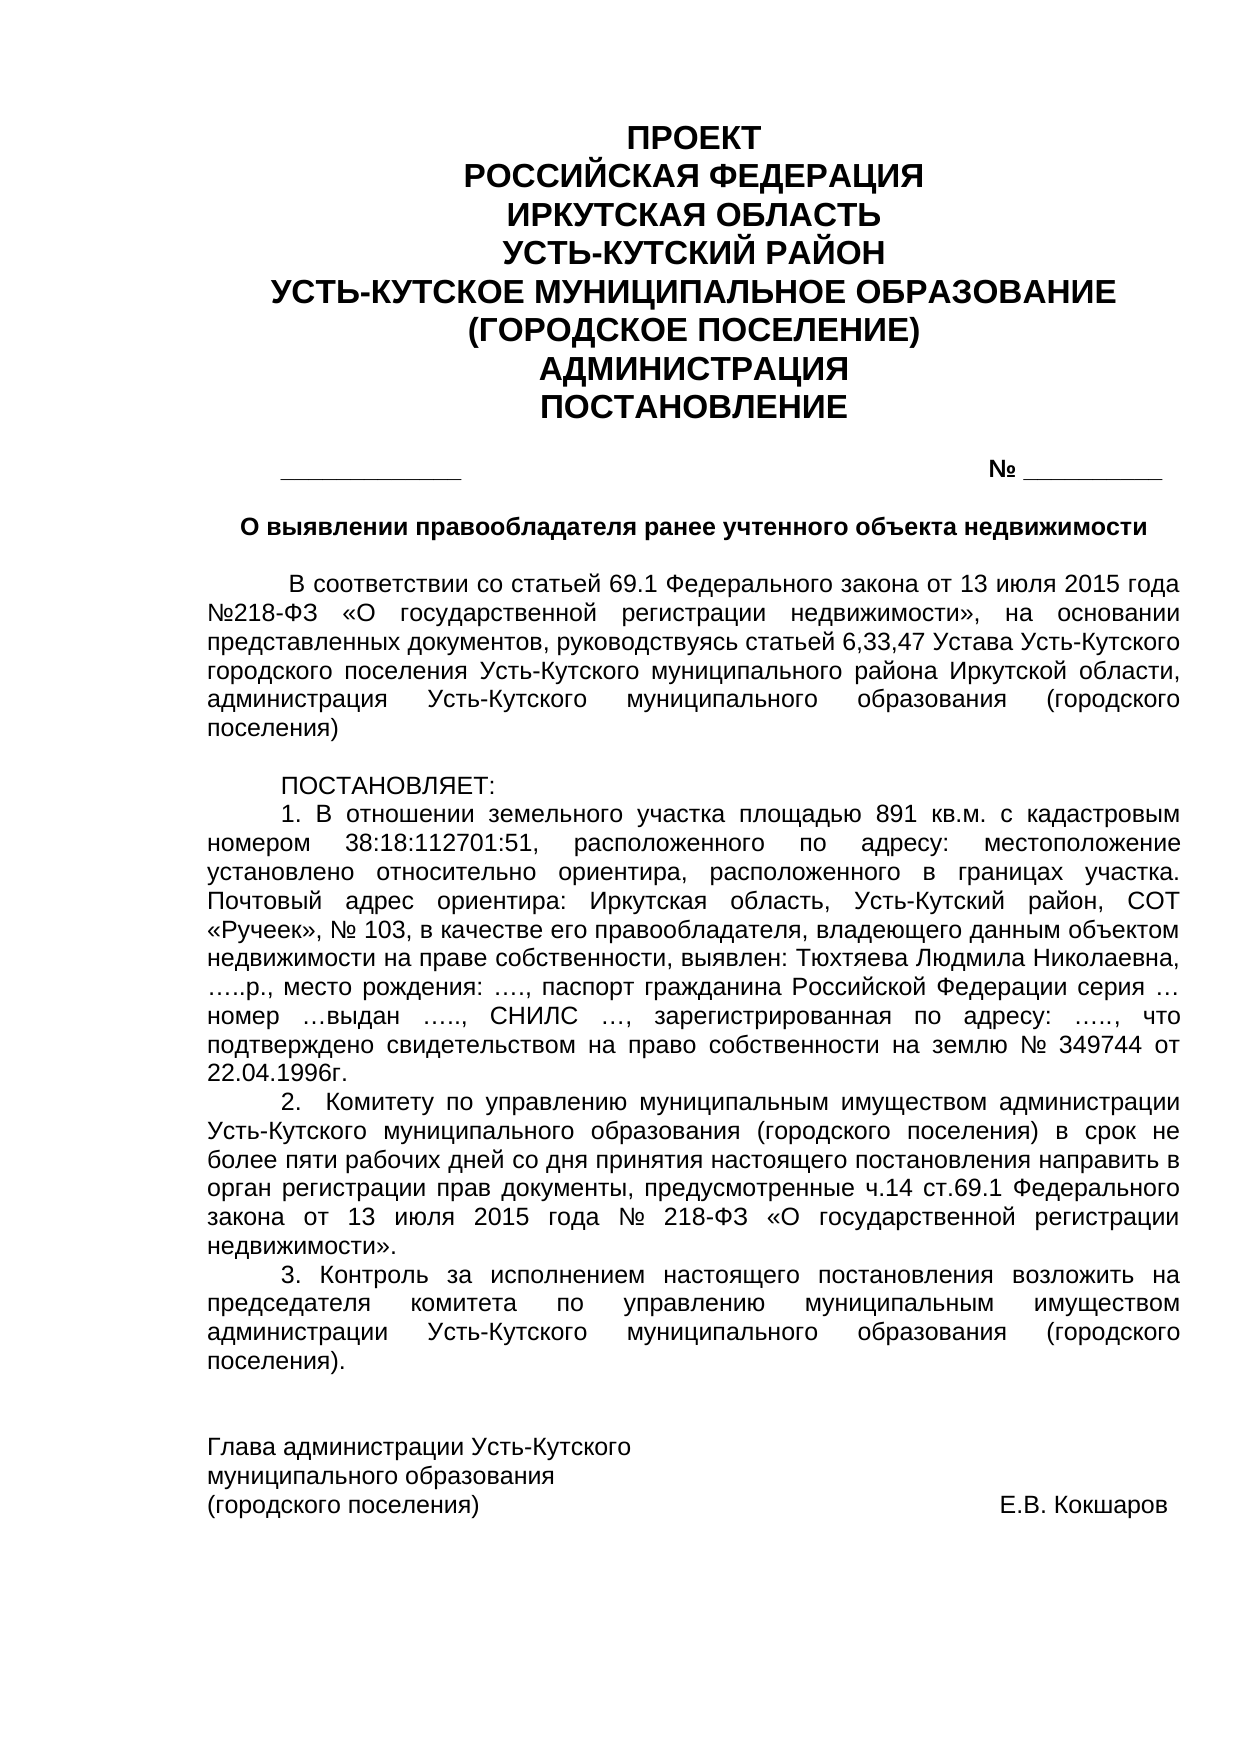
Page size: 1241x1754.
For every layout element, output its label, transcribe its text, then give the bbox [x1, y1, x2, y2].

text Глава администрации Усть-Кутского [207, 1432, 1181, 1461]
text ПОСТАНОВЛЕНИЕ [207, 387, 1181, 426]
text 3. Контроль за исполнением настоящего постановления возложить на председателя комитета по управлению муниципальным имуществом администрации Усть-Кутского муниципального образования (городского поселения). [207, 1259, 1181, 1374]
text 1. В отношении земельного участка площадью 891 кв.м. с кадастровым номером 38:18:112701:51, расположенного по адресу: местоположение установлено относительно ориентира, расположенного в границах участка. Почтовый адрес ориентира: Иркутская область, Усть-Кутский район, СОТ «Ручеек», № 103, в качестве его правообладателя, владеющего данным объектом недвижимости на праве собственности, выявлен: Тюхтяева Людмила Николаевна, …..р., место рождения: …., паспорт гражданина Российской Федерации серия … номер …выдан ….., СНИЛС …, зарегистрированная по адресу: ….., что подтверждено свидетельством на право собственности на землю № 349744 от 22.04.1996г. [207, 799, 1181, 1087]
text РОССИЙСКАЯ ФЕДЕРАЦИЯ [207, 157, 1181, 195]
text О выявлении правообладателя ранее учтенного объекта недвижимости [207, 512, 1181, 541]
text ИРКУТСКАЯ ОБЛАСТЬ [207, 195, 1181, 233]
text (ГОРОДСКОЕ ПОСЕЛЕНИЕ) [207, 310, 1181, 349]
text АДМИНИСТРАЦИЯ [207, 349, 1181, 387]
text УСТЬ-КУТСКИЙ РАЙОН [207, 233, 1181, 272]
text ПОСТАНОВЛЯЕТ: [207, 771, 1181, 799]
text ПРОЕКТ [207, 118, 1181, 157]
text В соответствии со статьей 69.1 Федерального закона от 13 июля 2015 года №218-ФЗ «О государственной регистрации недвижимости», на основании представленных документов, руководствуясь статьей 6,33,47 Устава Усть-Кутского городского поселения Усть-Кутского муниципального района Иркутской области, администрация Усть-Кутского муниципального образования (городского поселения) [207, 569, 1181, 742]
text 2. Комитету по управлению муниципальным имуществом администрации Усть-Кутского муниципального образования (городского поселения) в срок не более пяти рабочих дней со дня принятия настоящего постановления направить в орган регистрации прав документы, предусмотренные ч.14 ст.69.1 Федерального закона от 13 июля 2015 года № 218-ФЗ «О государственной регистрации недвижимости». [207, 1087, 1181, 1259]
text муниципального образования [207, 1461, 1181, 1489]
text (городского поселения) Е.В. Кокшаров [207, 1489, 1181, 1518]
text _____________ № __________ [207, 454, 1181, 483]
text УСТЬ-КУТСКОЕ МУНИЦИПАЛЬНОЕ ОБРАЗОВАНИЕ [207, 272, 1181, 310]
